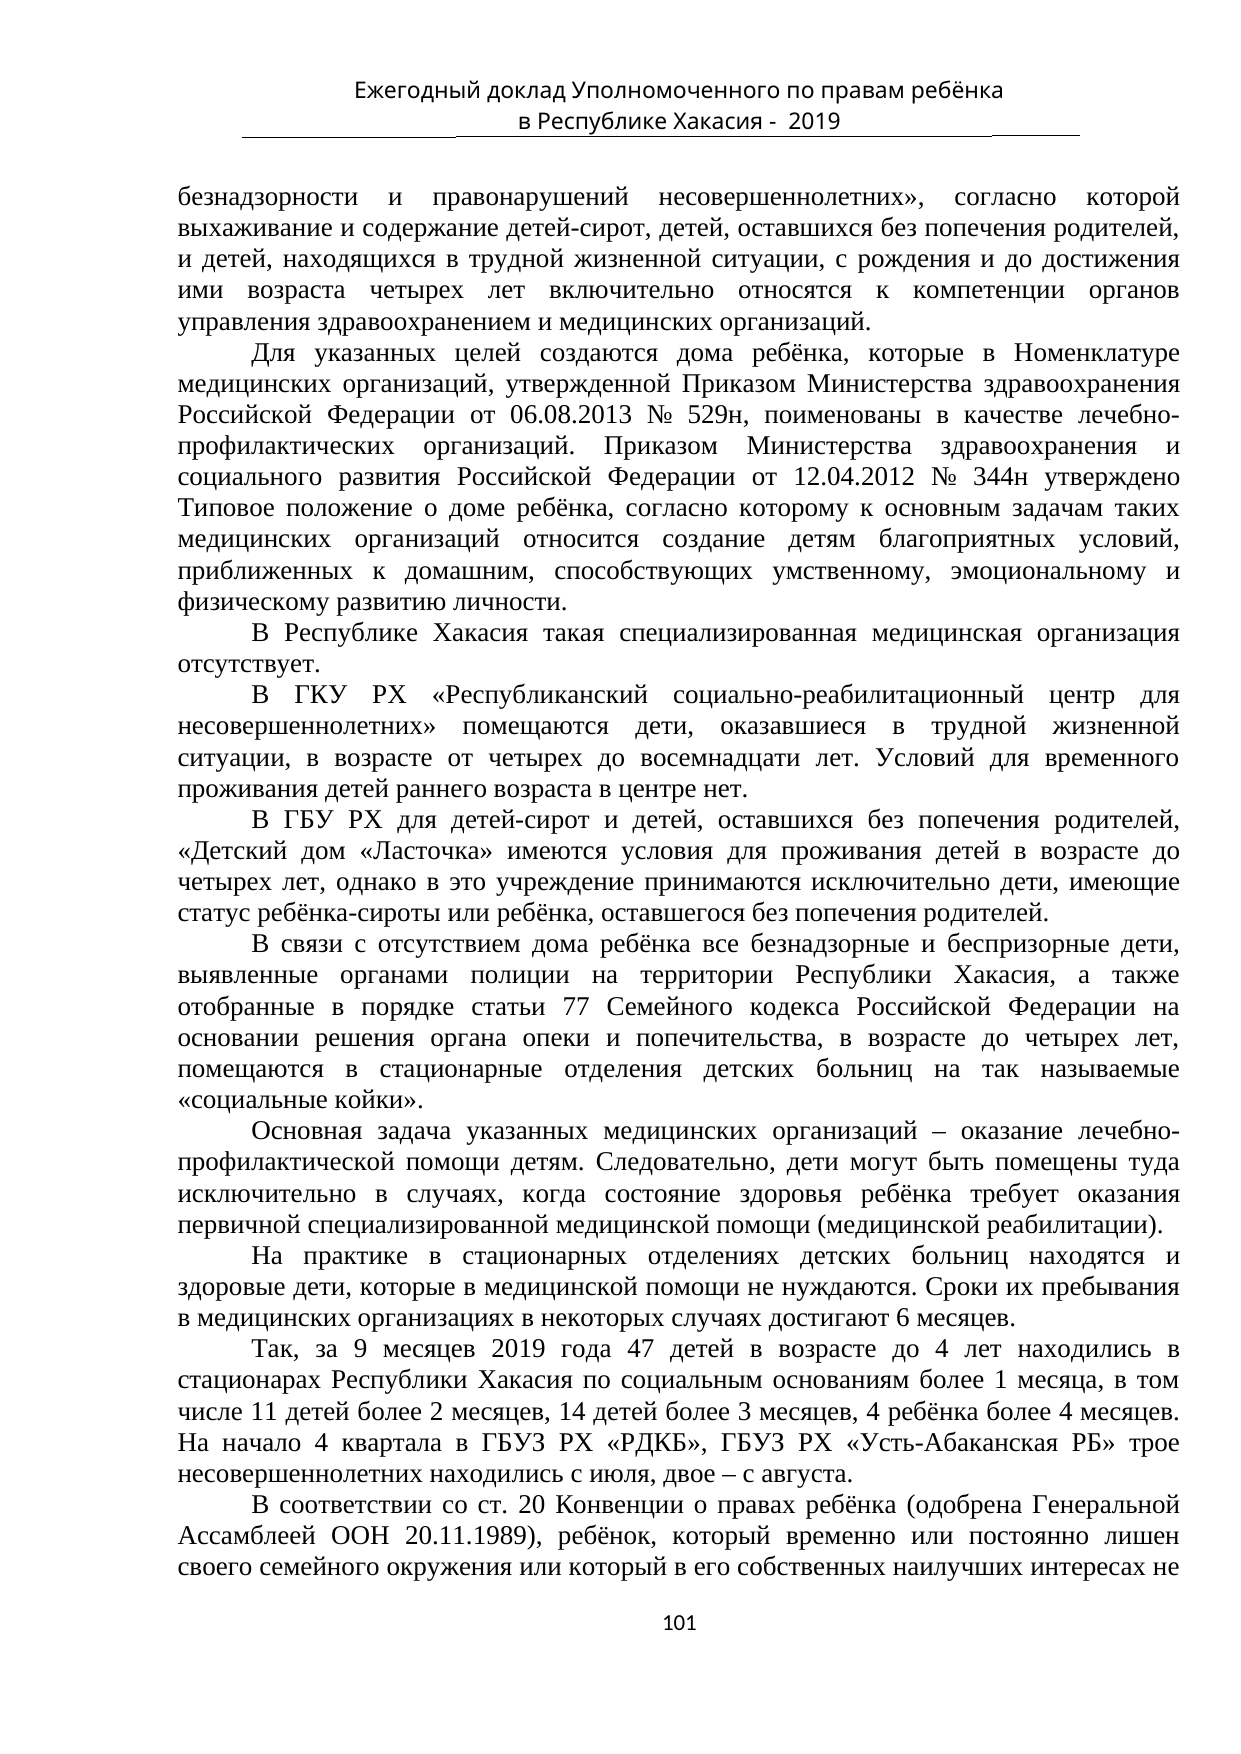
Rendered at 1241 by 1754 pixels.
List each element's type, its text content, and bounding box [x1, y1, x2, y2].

text Так, за 9 месяцев 2019 года 47 детей в возрасте до 4 лет находились в стационарах Республики Хакасия по социальным основаниям более 1 месяца, в том числе 11 детей более 2 месяцев, 14 детей более 3 месяцев, 4 ребёнка более 4 месяцев. На начало 4 квартала в ГБУЗ РХ «РДКБ», ГБУЗ РХ «Усть-Абаканская РБ» трое несовершеннолетних находились с июля, двое – с августа. [177, 1332, 1181, 1488]
text Для указанных целей создаются дома ребёнка, которые в Номенклатуре медицинских организаций, утвержденной Приказом Министерства здравоохранения Российской Федерации от 06.08.2013 № 529н, поименованы в качестве лечебно-профилактических организаций. Приказом Министерства здравоохранения и социального развития Российской Федерации от 12.04.2012 № 344н утверждено Типовое положение о доме ребёнка, согласно которому к основным задачам таких медицинских организаций относится создание детям благоприятных условий, приближенных к домашним, способствующих умственному, эмоциональному и физическому развитию личности. [177, 336, 1181, 616]
text В ГБУ РХ для детей-сирот и детей, оставшихся без попечения родителей, «Детский дом «Ласточка» имеются условия для проживания детей в возрасте до четырех лет, однако в это учреждение принимаются исключительно дети, имеющие статус ребёнка-сироты или ребёнка, оставшегося без попечения родителей. [177, 803, 1181, 927]
text В Республике Хакасия такая специализированная медицинская организация отсутствует. [177, 616, 1181, 678]
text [177, 1488, 1181, 1582]
text В связи с отсутствием дома ребёнка все безнадзорные и беспризорные дети, выявленные органами полиции на территории Республики Хакасия, а также отобранные в порядке статьи 77 Семейного кодекса Российской Федерации на основании решения органа опеки и попечительства, в возрасте до четырех лет, помещаются в стационарные отделения детских больниц на так называемые «социальные койки». [177, 927, 1181, 1114]
text Основная задача указанных медицинских организаций – оказание лечебно-профилактической помощи детям. Следовательно, дети могут быть помещены туда исключительно в случаях, когда состояние здоровья ребёнка требует оказания первичной специализированной медицинской помощи (медицинской реабилитации). [177, 1114, 1181, 1239]
text В ГКУ РХ «Республиканский социально-реабилитационный центр для несовершеннолетних» помещаются дети, оказавшиеся в трудной жизненной ситуации, в возрасте от четырех до восемнадцати лет. Условий для временного проживания детей раннего возраста в центре нет. [177, 678, 1181, 803]
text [177, 180, 1181, 336]
text На практике в стационарных отделениях детских больниц находятся и здоровые дети, которые в медицинской помощи не нуждаются. Сроки их пребывания в медицинских организациях в некоторых случаях достигают 6 месяцев. [177, 1239, 1181, 1332]
